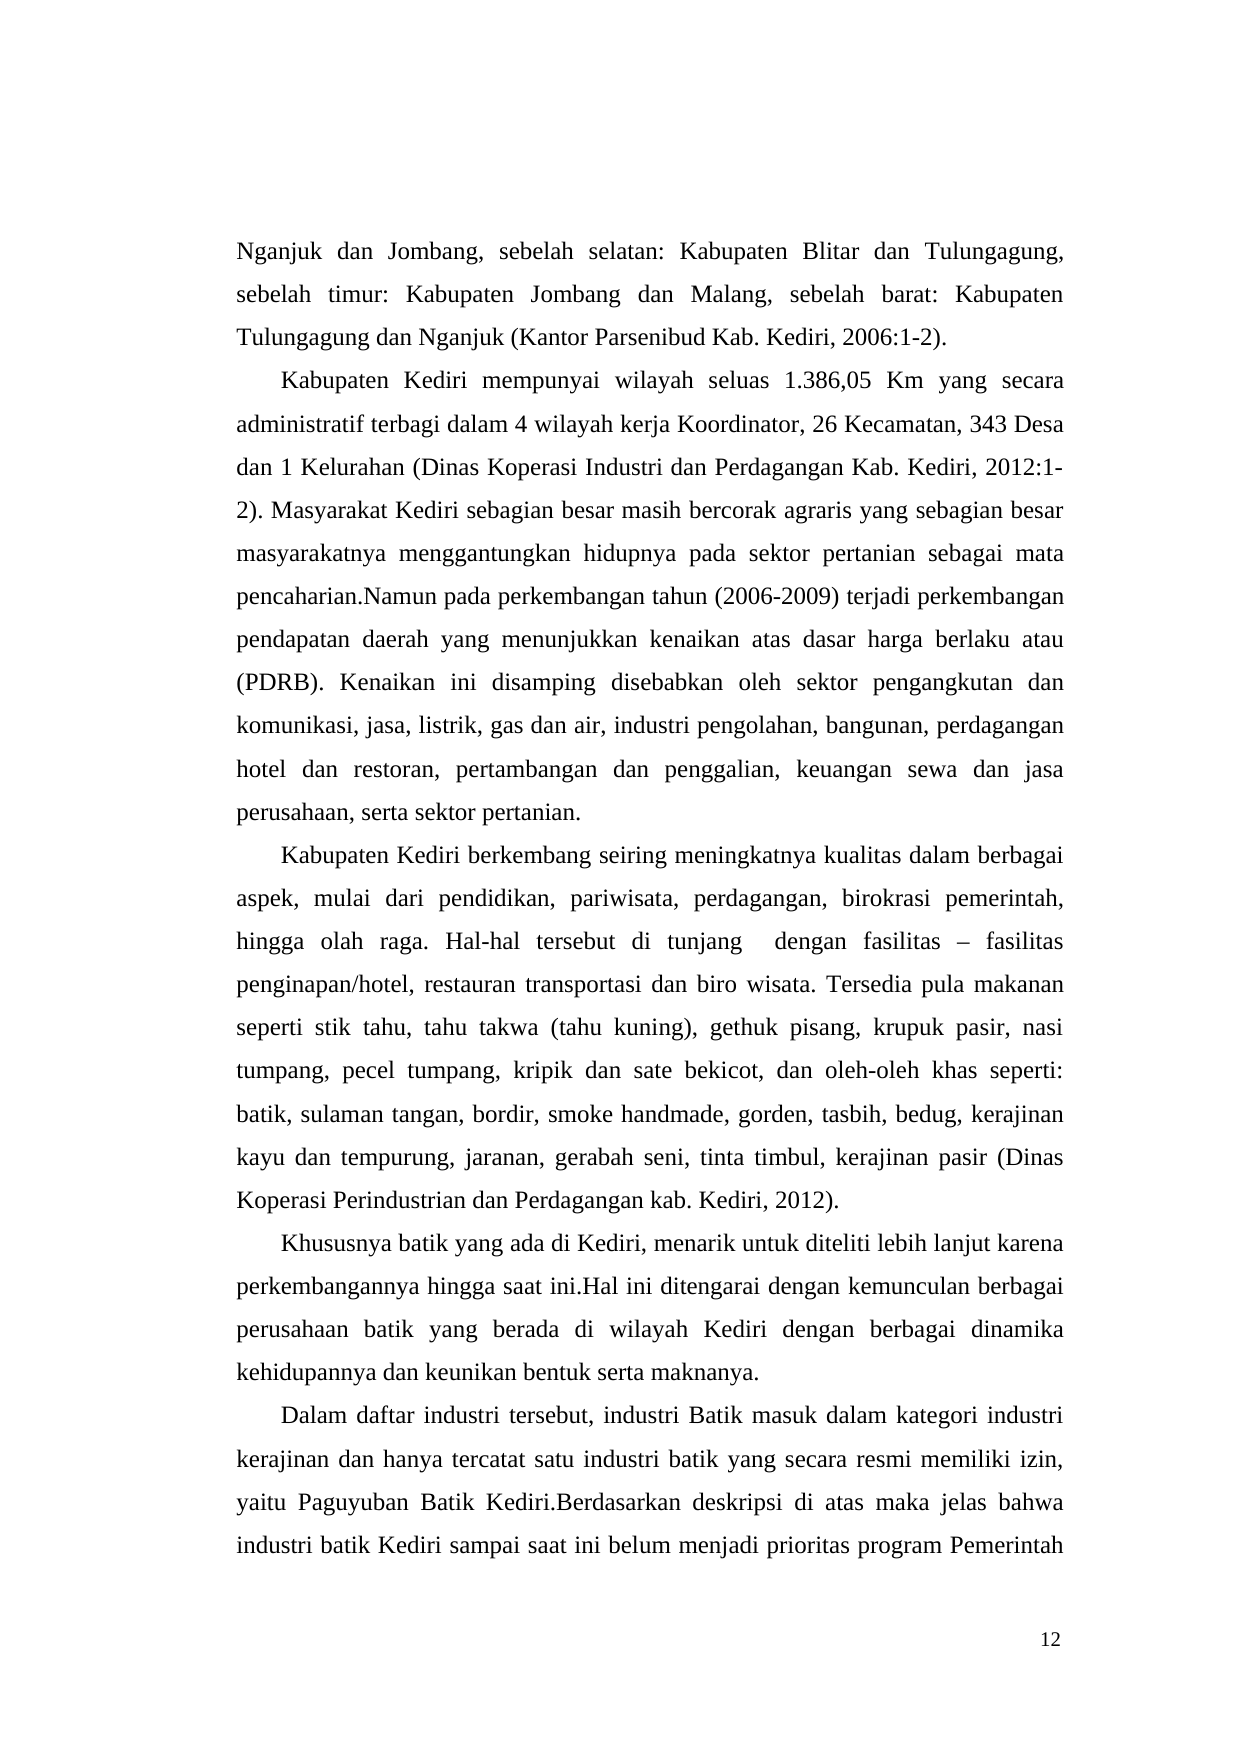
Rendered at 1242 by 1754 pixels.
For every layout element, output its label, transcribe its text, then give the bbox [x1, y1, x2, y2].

text Kabupaten Kediri berkembang seiring meningkatnya kualitas dalam berbagai aspek, mulai dari pendidikan, pariwisata, perdagangan, birokrasi pemerintah, hingga olah raga. Hal-hal tersebut di tunjang dengan fasilitas – fasilitas penginapan/hotel, restauran transportasi dan biro wisata. Tersedia pula makanan seperti stik tahu, tahu takwa (tahu kuning), gethuk pisang, krupuk pasir, nasi tumpang, pecel tumpang, kripik dan sate bekicot, dan oleh-oleh khas seperti: batik, sulaman tangan, bordir, smoke handmade, gorden, tasbih, bedug, kerajinan kayu dan tempurung, jaranan, gerabah seni, tinta timbul, kerajinan pasir (Dinas Koperasi Perindustrian dan Perdagangan kab. Kediri, 2012). [236, 840, 1064, 1214]
text Khususnya batik yang ada di Kediri, menarik untuk diteliti lebih lanjut karena perkembangannya hingga saat ini.Hal ini ditengarai dengan kemunculan berbagai perusahaan batik yang berada di wilayah Kediri dengan berbagai dinamika kehidupannya dan keunikan bentuk serta maknanya. [236, 1228, 1064, 1386]
text Kabupaten Kediri mempunyai wilayah seluas 1.386,05 Km yang secara administratif terbagi dalam 4 wilayah kerja Koordinator, 26 Kecamatan, 343 Desa dan 1 Kelurahan (Dinas Koperasi Industri dan Perdagangan Kab. Kediri, 2012:1-2). Masyarakat Kediri sebagian besar masih bercorak agraris yang sebagian besar masyarakatnya menggantungkan hidupnya pada sektor pertanian sebagai mata pencaharian.Namun pada perkembangan tahun (2006-2009) terjadi perkembangan pendapatan daerah yang menunjukkan kenaikan atas dasar harga berlaku atau (PDRB). Kenaikan ini disamping disebabkan oleh sektor pengangkutan dan komunikasi, jasa, listrik, gas dan air, industri pengolahan, bangunan, perdagangan hotel dan restoran, pertambangan dan penggalian, keuangan sewa dan jasa perusahaan, serta sektor pertanian. [236, 366, 1064, 826]
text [236, 236, 1064, 351]
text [236, 1401, 1064, 1559]
